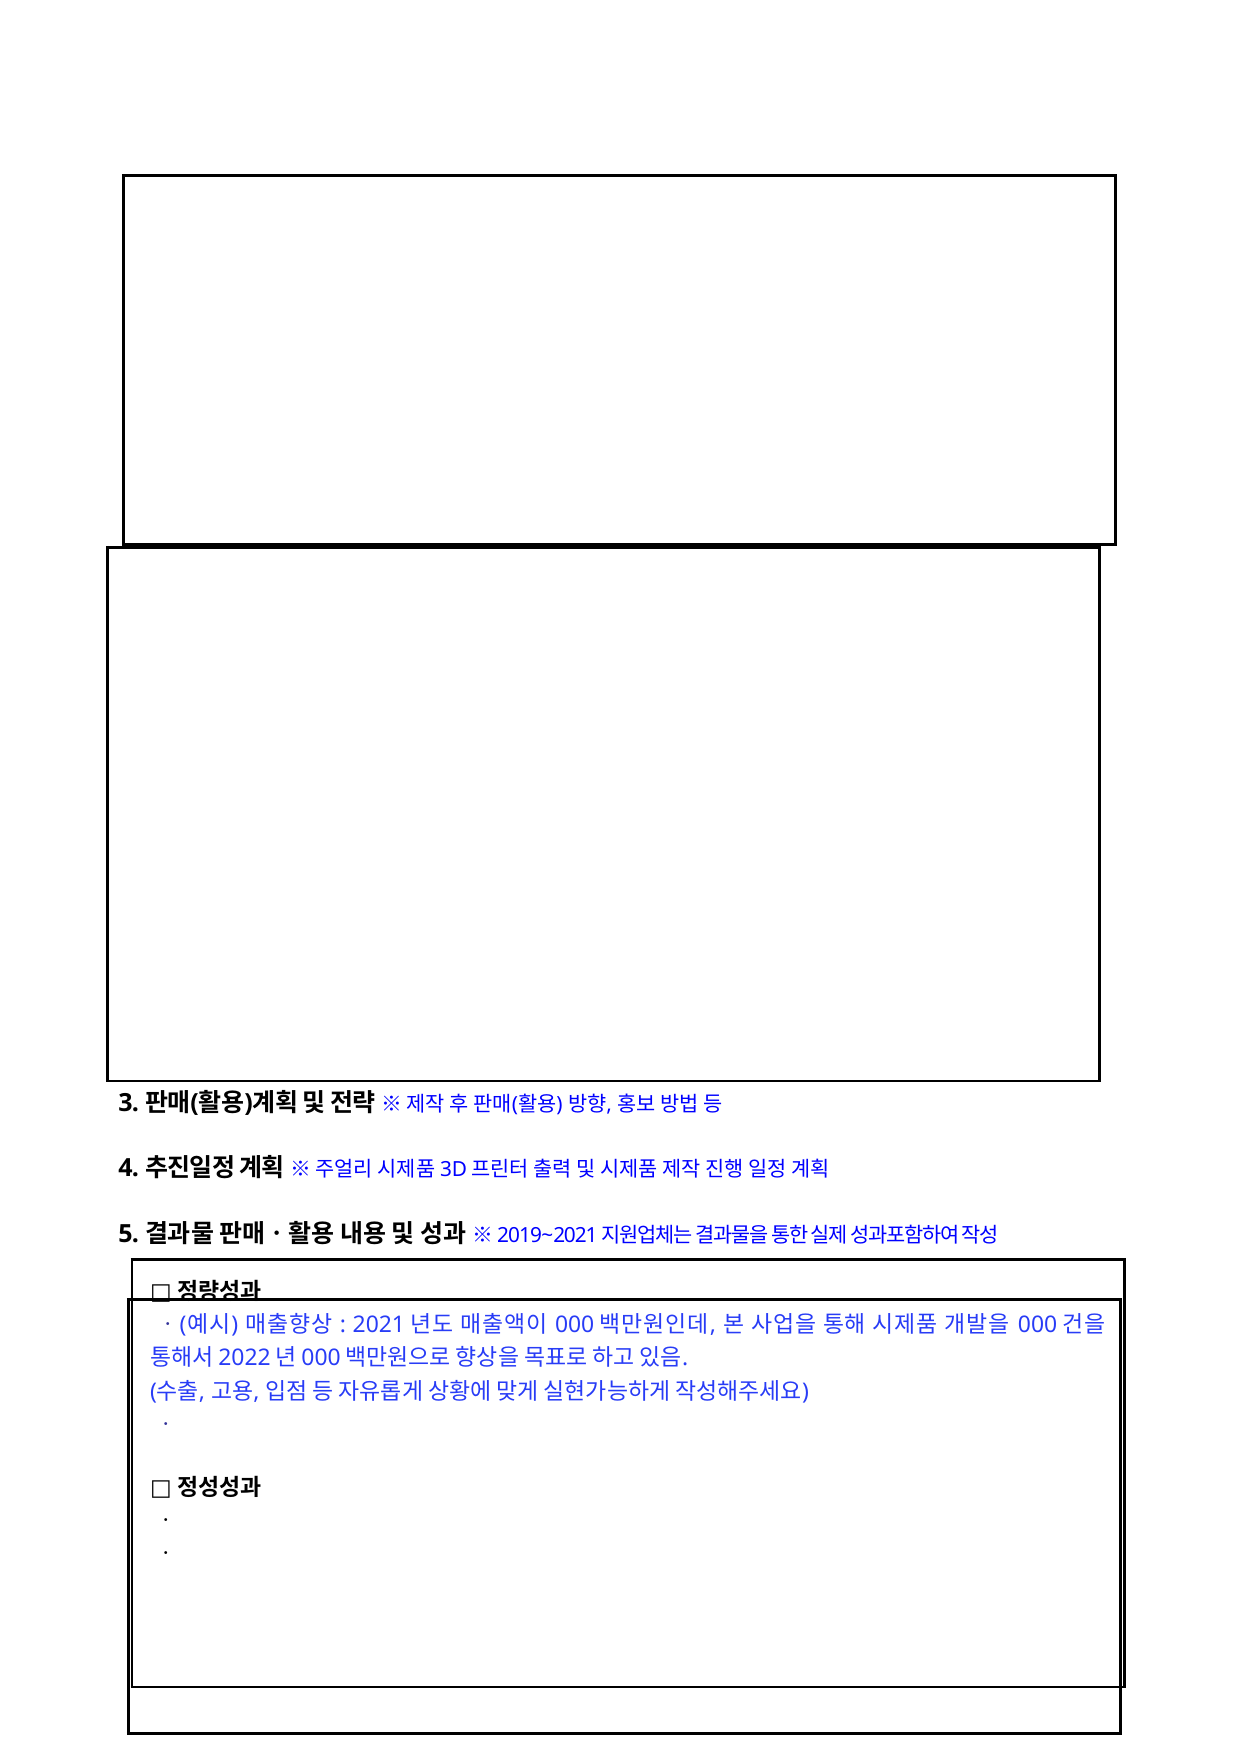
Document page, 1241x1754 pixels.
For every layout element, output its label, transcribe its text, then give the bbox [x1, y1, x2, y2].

table_header [109, 549, 1098, 1079]
text 4. 추진일정 계획 ※ 주얼리 시제품 3D프린터 출력 및 시제품 제작 진행 일정 계획 [118, 1148, 1122, 1184]
table_header [130, 1687, 1119, 1732]
table_header [125, 177, 1114, 543]
table_header □ 정량성과 ㆍ(예시) 매출향상 : 2021년도 매출액이 000백만원인데, 본 사업을 통해 시제품 개발을 000건을 통해서 2022년 000백만원으로 향상을 목표로 하고 있음. (수출, 고용, 입점 등 자유롭게 상황에 맞게 실현가능하게 작성해주세요) ㆍ □ 정성성과 ㆍ ㆍ [133, 1261, 1123, 1686]
text 3. 판매(활용)계획 및 전략 ※ 제작 후 판매(활용) 방향, 홍보 방법 등 [118, 1082, 1122, 1119]
text 5. 결과물 판매ㆍ활용 내용 및 성과 ※ 2019~2021 지원업체는 결과물을 통한 실제 성과포함하여 작성 [118, 1213, 1122, 1249]
